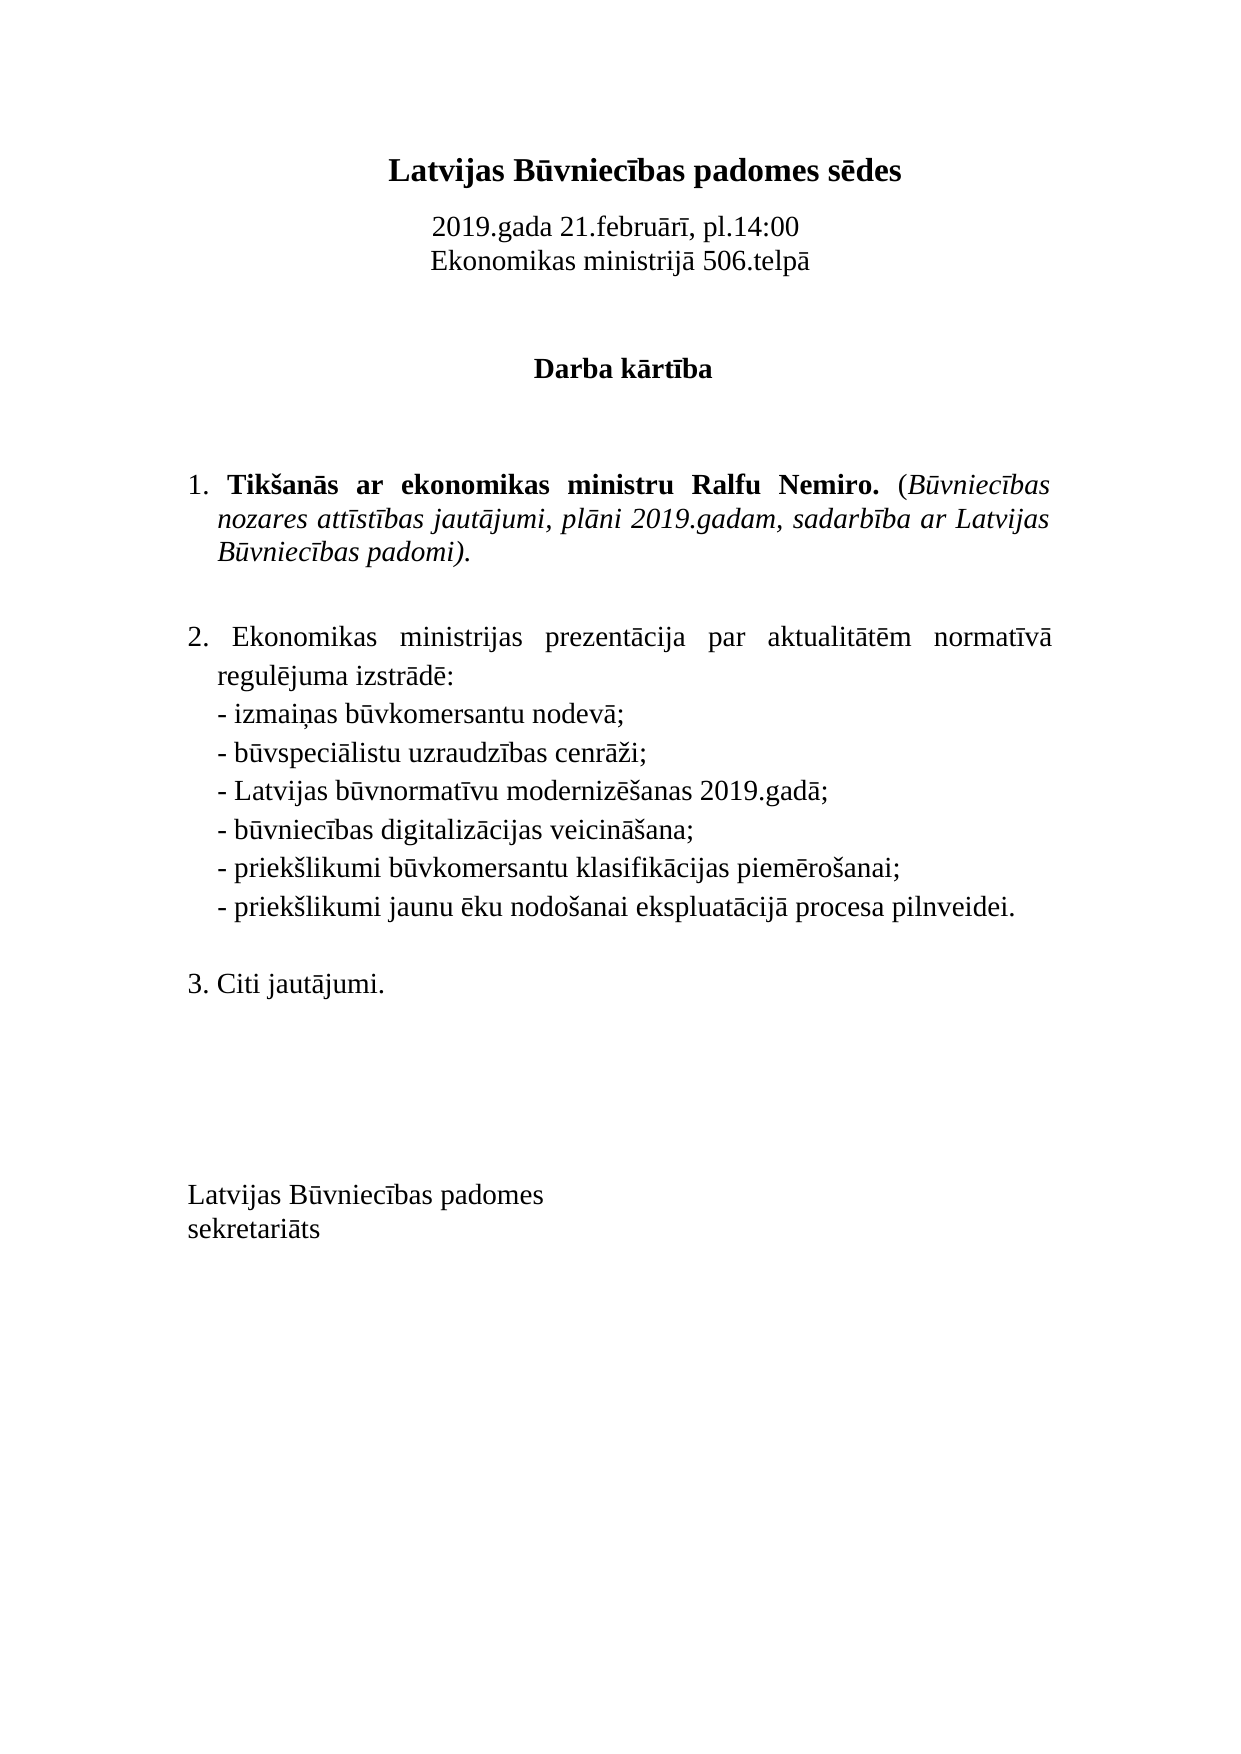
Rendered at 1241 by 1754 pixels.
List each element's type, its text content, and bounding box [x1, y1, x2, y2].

text - priekšlikumi jaunu ēku nodošanai ekspluatācijā procesa pilnveidei. [217, 889, 1053, 922]
text - priekšlikumi būvkomersantu klasifikācijas piemērošanai; [217, 850, 1053, 884]
text - izmaiņas būvkomersantu nodevā; [217, 696, 1053, 730]
text 3. Citi jautājumi. [187, 966, 1059, 999]
text Latvijas Būvniecības padomes sekretariāts [187, 1177, 601, 1244]
text - būvniecības digitalizācijas veicināšana; [217, 812, 1053, 845]
text - būvspeciālistu uzraudzības cenrāži; [217, 735, 1053, 768]
text Darba kārtība [187, 351, 1059, 385]
text 1. Tikšanās ar ekonomikas ministru Ralfu Nemiro. (Būvniecības nozares attīstības jautājumi, plāni 2019.gadam, sadarbība ar Latvijas Būvniecības padomi). [187, 467, 1053, 568]
text 2019.gada 21.februārī, pl.14:00 Ekonomikas ministrijā 506.telpā [187, 209, 1053, 276]
text - Latvijas būvnormatīvu modernizēšanas 2019.gadā; [217, 773, 1053, 807]
text 2. Ekonomikas ministrijas prezentācija par aktualitātēm normatīvā regulējuma izstrādē: [187, 619, 1053, 691]
text Latvijas Būvniecības padomes sēdes [187, 150, 1053, 188]
